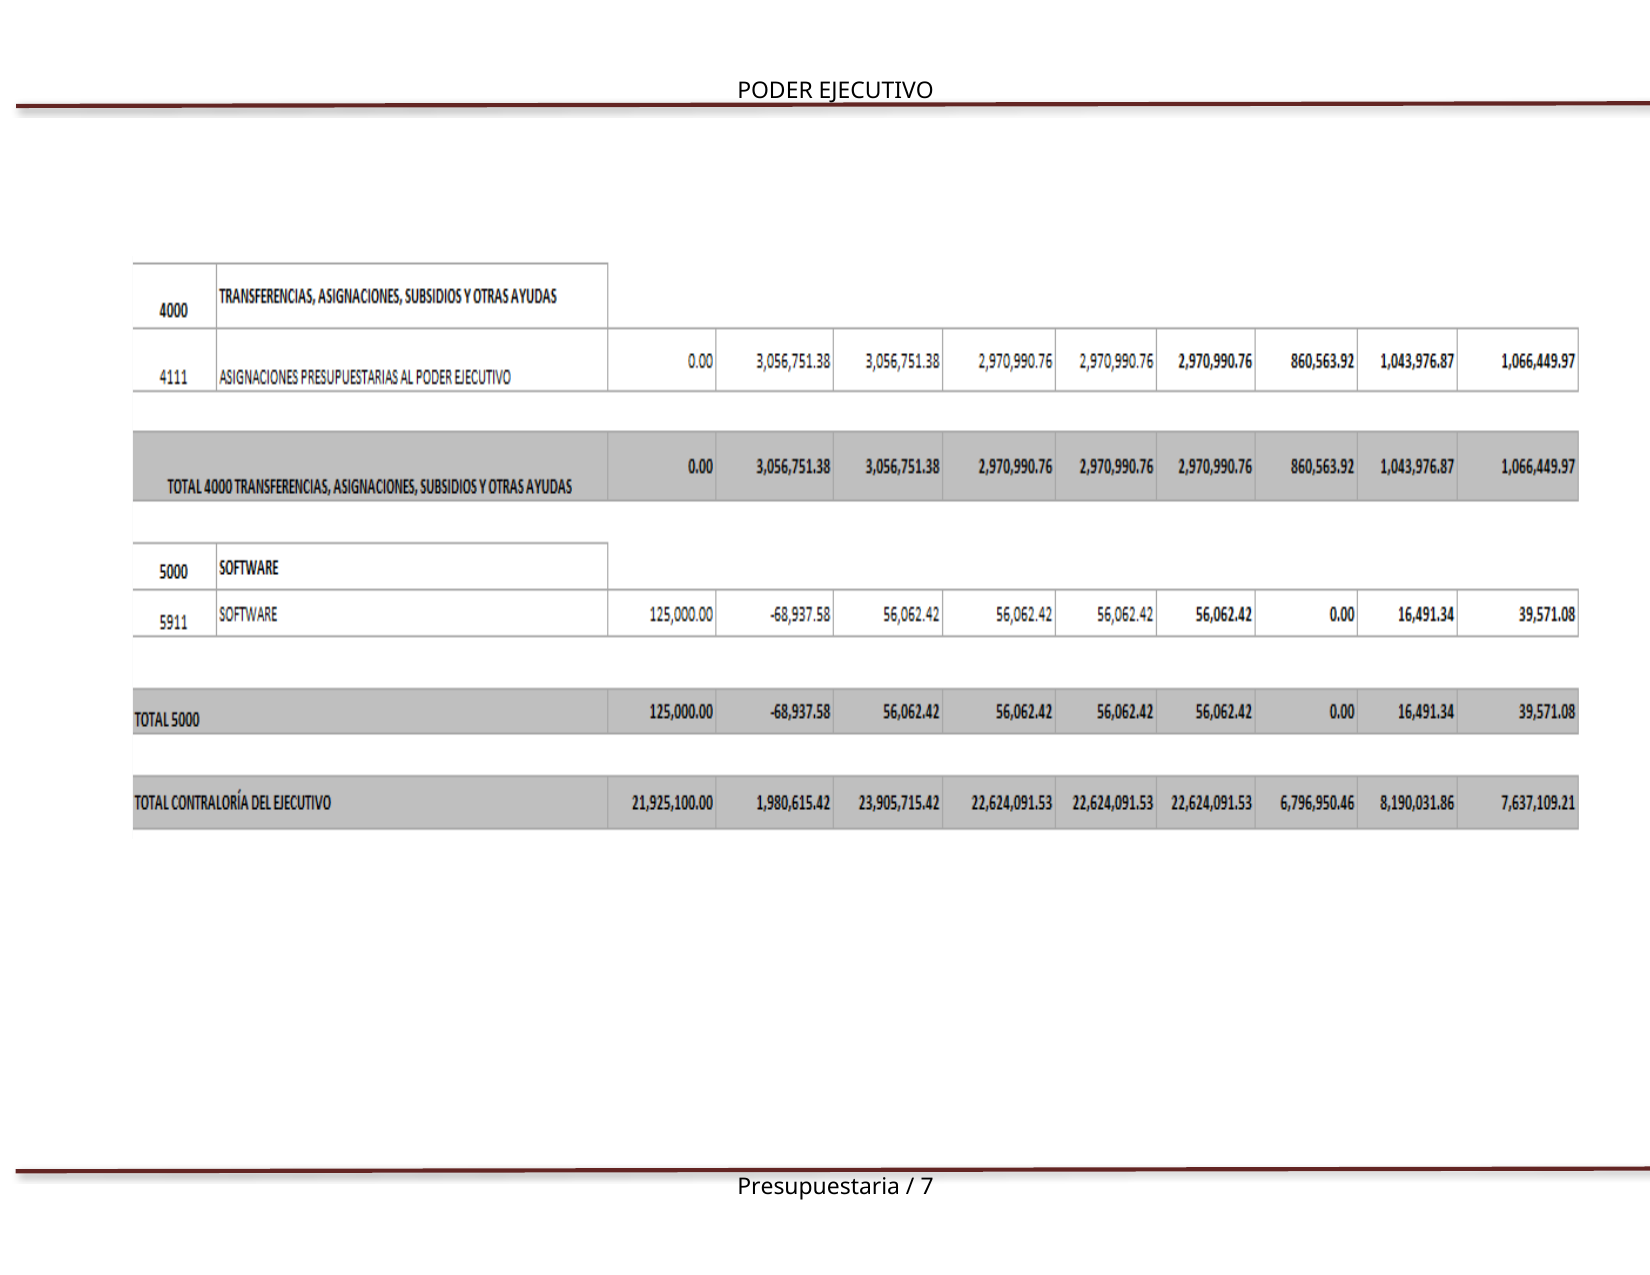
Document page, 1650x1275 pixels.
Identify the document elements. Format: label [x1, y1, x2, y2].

picture [132, 256, 1585, 839]
